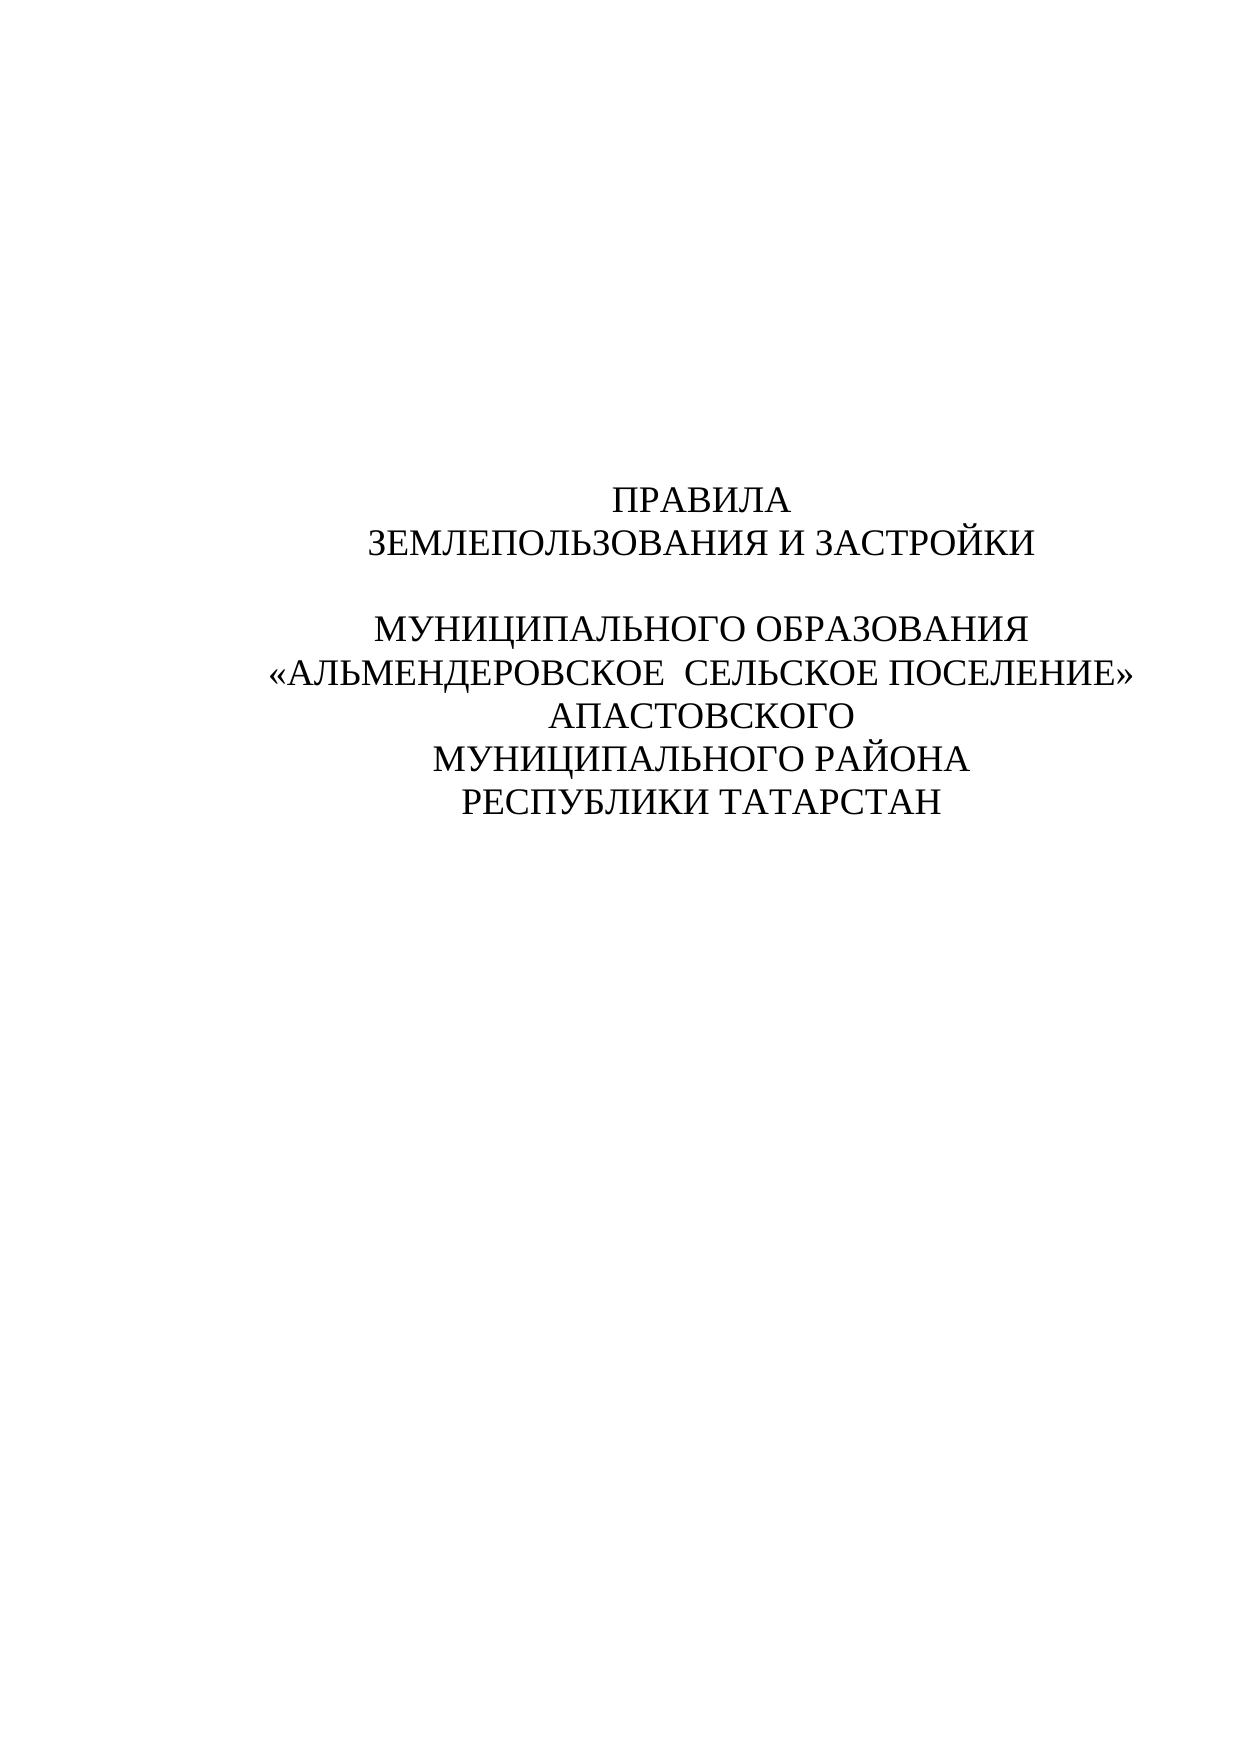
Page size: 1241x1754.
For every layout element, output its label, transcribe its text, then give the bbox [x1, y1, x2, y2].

text «АЛЬМЕНДЕРОВСКОЕ СЕЛЬСКОЕ ПОСЕЛЕНИЕ» [177, 650, 1152, 693]
text ЗЕМЛЕПОЛЬЗОВАНИЯ И ЗАСТРОЙКИ [177, 521, 1152, 564]
text ПРАВИЛА [177, 477, 1152, 521]
text МУНИЦИПАЛЬНОГО ОБРАЗОВАНИЯ [177, 607, 1152, 650]
text МУНИЦИПАЛЬНОГО РАЙОНА [177, 736, 1152, 779]
text РЕСПУБЛИКИ ТАТАРСТАН [177, 779, 1152, 822]
text АПАСТОВСКОГО [177, 693, 1152, 736]
